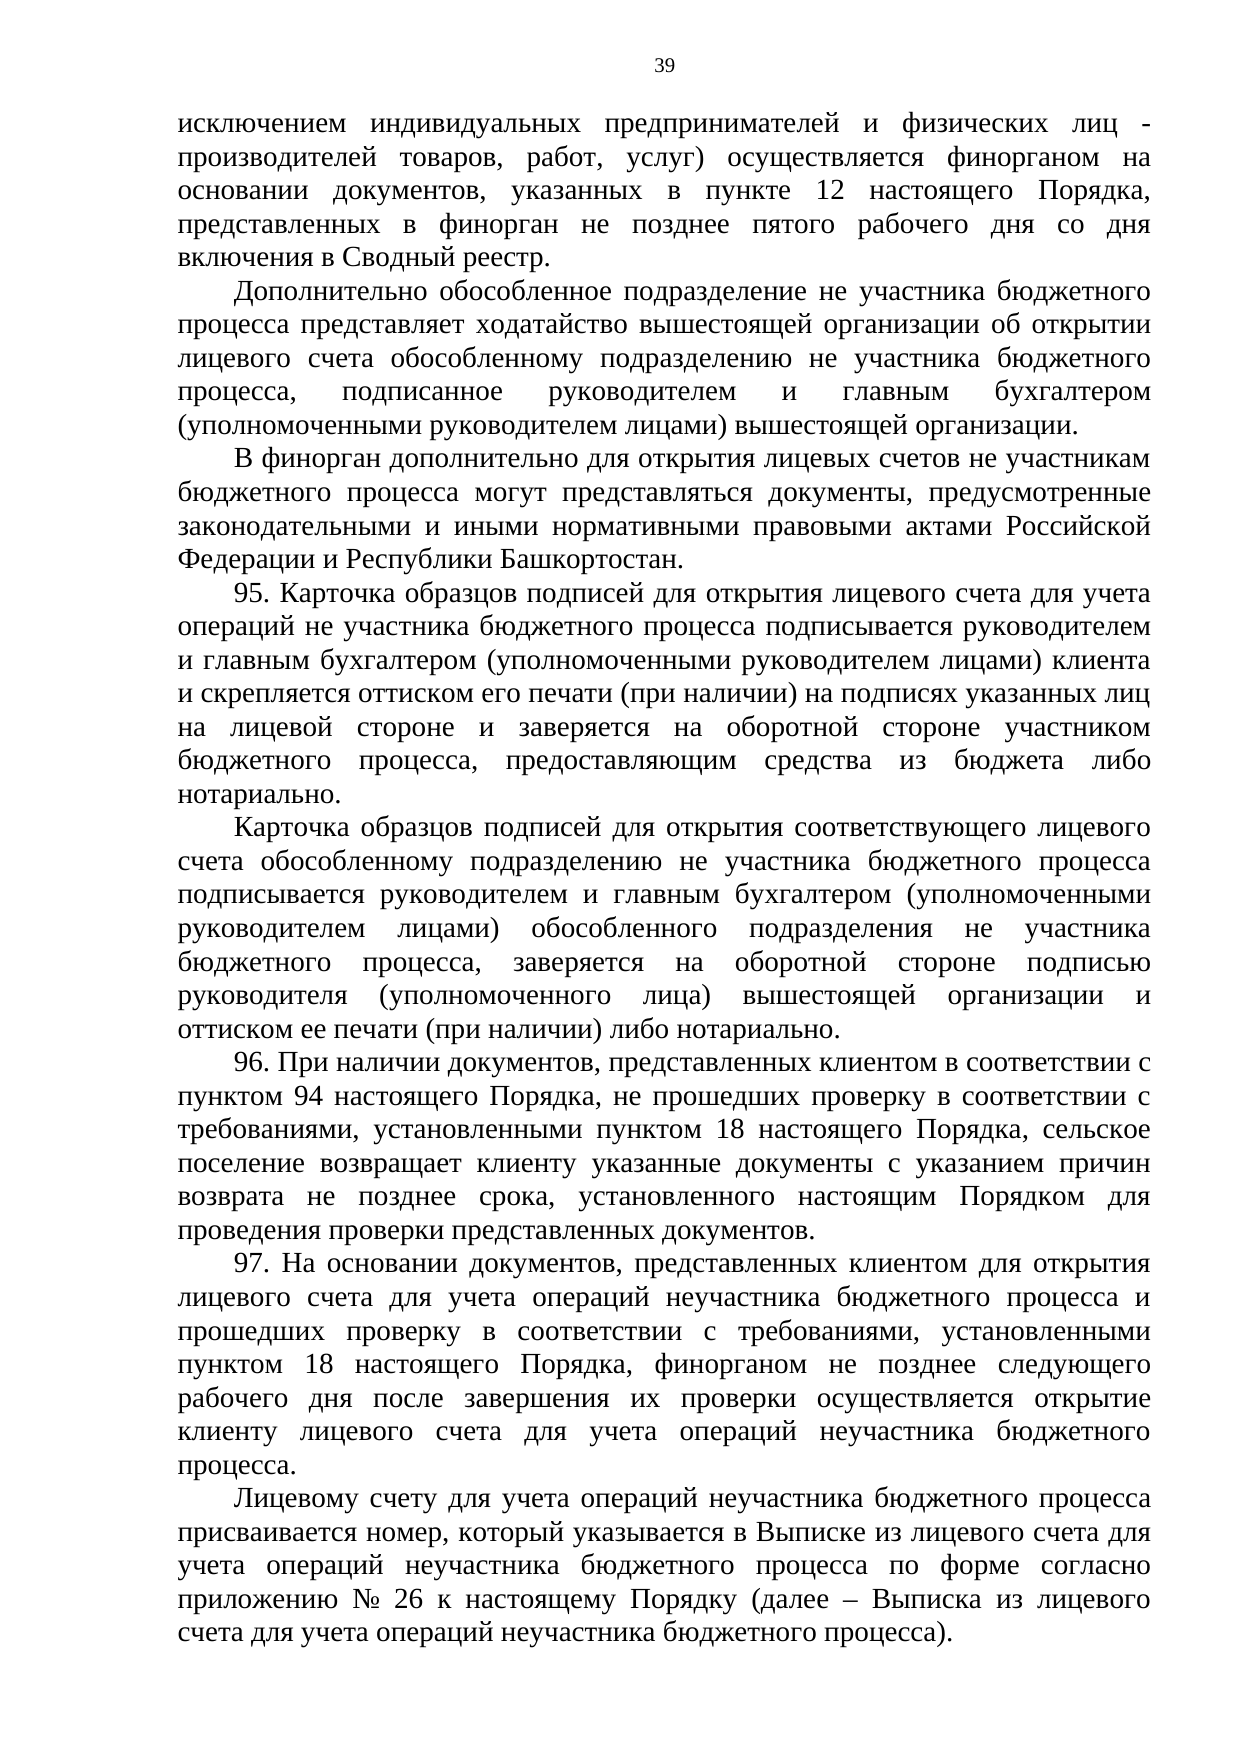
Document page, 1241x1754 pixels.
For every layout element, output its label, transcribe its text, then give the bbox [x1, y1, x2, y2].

text 96. При наличии документов, представленных клиентом в соответствии с пунктом 94 настоящего Порядка, не прошедших проверку в соответствии с требованиями, установленными пунктом 18 настоящего Порядка, сельское поселение возвращает клиенту указанные документы с указанием причин возврата не позднее срока, установленного настоящим Порядком для проведения проверки представленных документов. [177, 1044, 1152, 1246]
text Дополнительно обособленное подразделение не участника бюджетного процесса представляет ходатайство вышестоящей организации об открытии лицевого счета обособленному подразделению не участника бюджетного процесса, подписанное руководителем и главным бухгалтером (уполномоченными руководителем лицами) вышестоящей организации. [177, 273, 1152, 441]
text 97. На основании документов, представленных клиентом для открытия лицевого счета для учета операций неучастника бюджетного процесса и прошедших проверку в соответствии с требованиями, установленными пунктом 18 настоящего Порядка, финорганом не позднее следующего рабочего дня после завершения их проверки осуществляется открытие клиенту лицевого счета для учета операций неучастника бюджетного процесса. [177, 1246, 1152, 1480]
text Карточка образцов подписей для открытия соответствующего лицевого счета обособленному подразделению не участника бюджетного процесса подписывается руководителем и главным бухгалтером (уполномоченными руководителем лицами) обособленного подразделения не участника бюджетного процесса, заверяется на оборотной стороне подписью руководителя (уполномоченного лица) вышестоящей организации и оттиском ее печати (при наличии) либо нотариально. [177, 809, 1152, 1044]
text 95. Карточка образцов подписей для открытия лицевого счета для учета операций не участника бюджетного процесса подписывается руководителем и главным бухгалтером (уполномоченными руководителем лицами) клиента и скрепляется оттиском его печати (при наличии) на подписях указанных лиц на лицевой стороне и заверяется на оборотной стороне участником бюджетного процесса, предоставляющим средства из бюджета либо нотариально. [177, 575, 1152, 809]
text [177, 105, 1152, 273]
text Лицевому счету для учета операций неучастника бюджетного процесса присваивается номер, который указывается в Выписке из лицевого счета для учета операций неучастника бюджетного процесса по форме согласно приложению № 26 к настоящему Порядку (далее – Выписка из лицевого счета для учета операций неучастника бюджетного процесса). [177, 1480, 1152, 1648]
text В финорган дополнительно для открытия лицевых счетов не участникам бюджетного процесса могут представляться документы, предусмотренные законодательными и иными нормативными правовыми актами Российской Федерации и Республики Башкортостан. [177, 441, 1152, 575]
